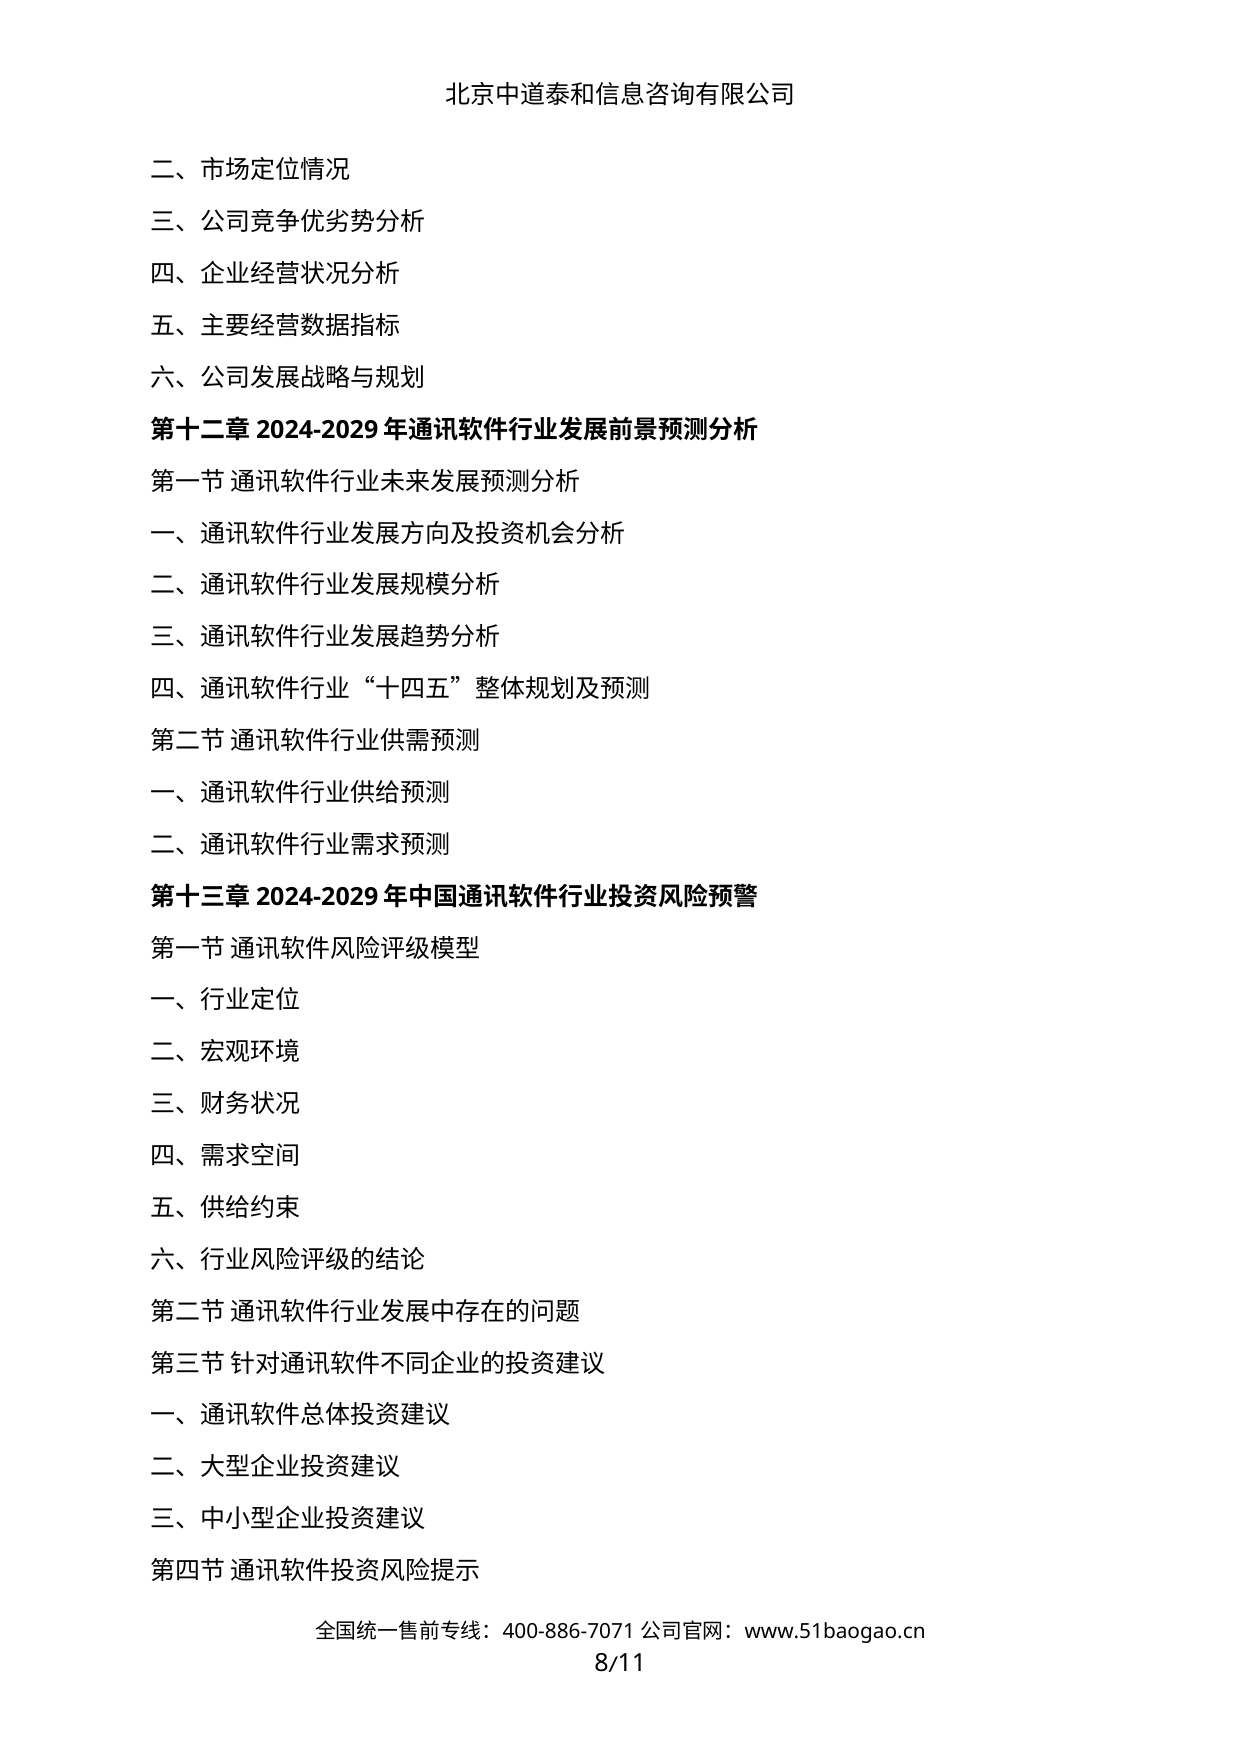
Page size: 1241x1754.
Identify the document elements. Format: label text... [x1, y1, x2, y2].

text 四、通讯软件行业“十四五”整体规划及预测 [150, 669, 1090, 705]
text 四、需求空间 [150, 1136, 1090, 1172]
text 一、通讯软件总体投资建议 [150, 1395, 1090, 1431]
text 二、市场定位情况 [150, 150, 1090, 186]
text 一、通讯软件行业供给预测 [150, 772, 1090, 809]
text 第一节 通讯软件行业未来发展预测分析 [150, 461, 1090, 497]
text 一、通讯软件行业发展方向及投资机会分析 [150, 513, 1090, 549]
text 三、通讯软件行业发展趋势分析 [150, 617, 1090, 653]
text 二、宏观环境 [150, 1032, 1090, 1068]
text 二、大型企业投资建议 [150, 1447, 1090, 1483]
text 第二节 通讯软件行业供需预测 [150, 721, 1090, 757]
text 第三节 针对通讯软件不同企业的投资建议 [150, 1343, 1090, 1379]
text 一、行业定位 [150, 980, 1090, 1016]
text 六、行业风险评级的结论 [150, 1239, 1090, 1276]
text 五、主要经营数据指标 [150, 306, 1090, 342]
text 二、通讯软件行业发展规模分析 [150, 565, 1090, 601]
text 四、企业经营状况分析 [150, 254, 1090, 290]
text 三、中小型企业投资建议 [150, 1499, 1090, 1535]
text 二、通讯软件行业需求预测 [150, 824, 1090, 861]
text 五、供给约束 [150, 1187, 1090, 1224]
text 第四节 通讯软件投资风险提示 [150, 1551, 1090, 1587]
text 第二节 通讯软件行业发展中存在的问题 [150, 1291, 1090, 1327]
text 六、公司发展战略与规划 [150, 357, 1090, 394]
text 第十二章 2024-2029年通讯软件行业发展前景预测分析 [150, 409, 1090, 446]
text 三、公司竞争优劣势分析 [150, 202, 1090, 238]
text 第一节 通讯软件风险评级模型 [150, 928, 1090, 964]
text 第十三章 2024-2029年中国通讯软件行业投资风险预警 [150, 876, 1090, 912]
text 三、财务状况 [150, 1084, 1090, 1120]
